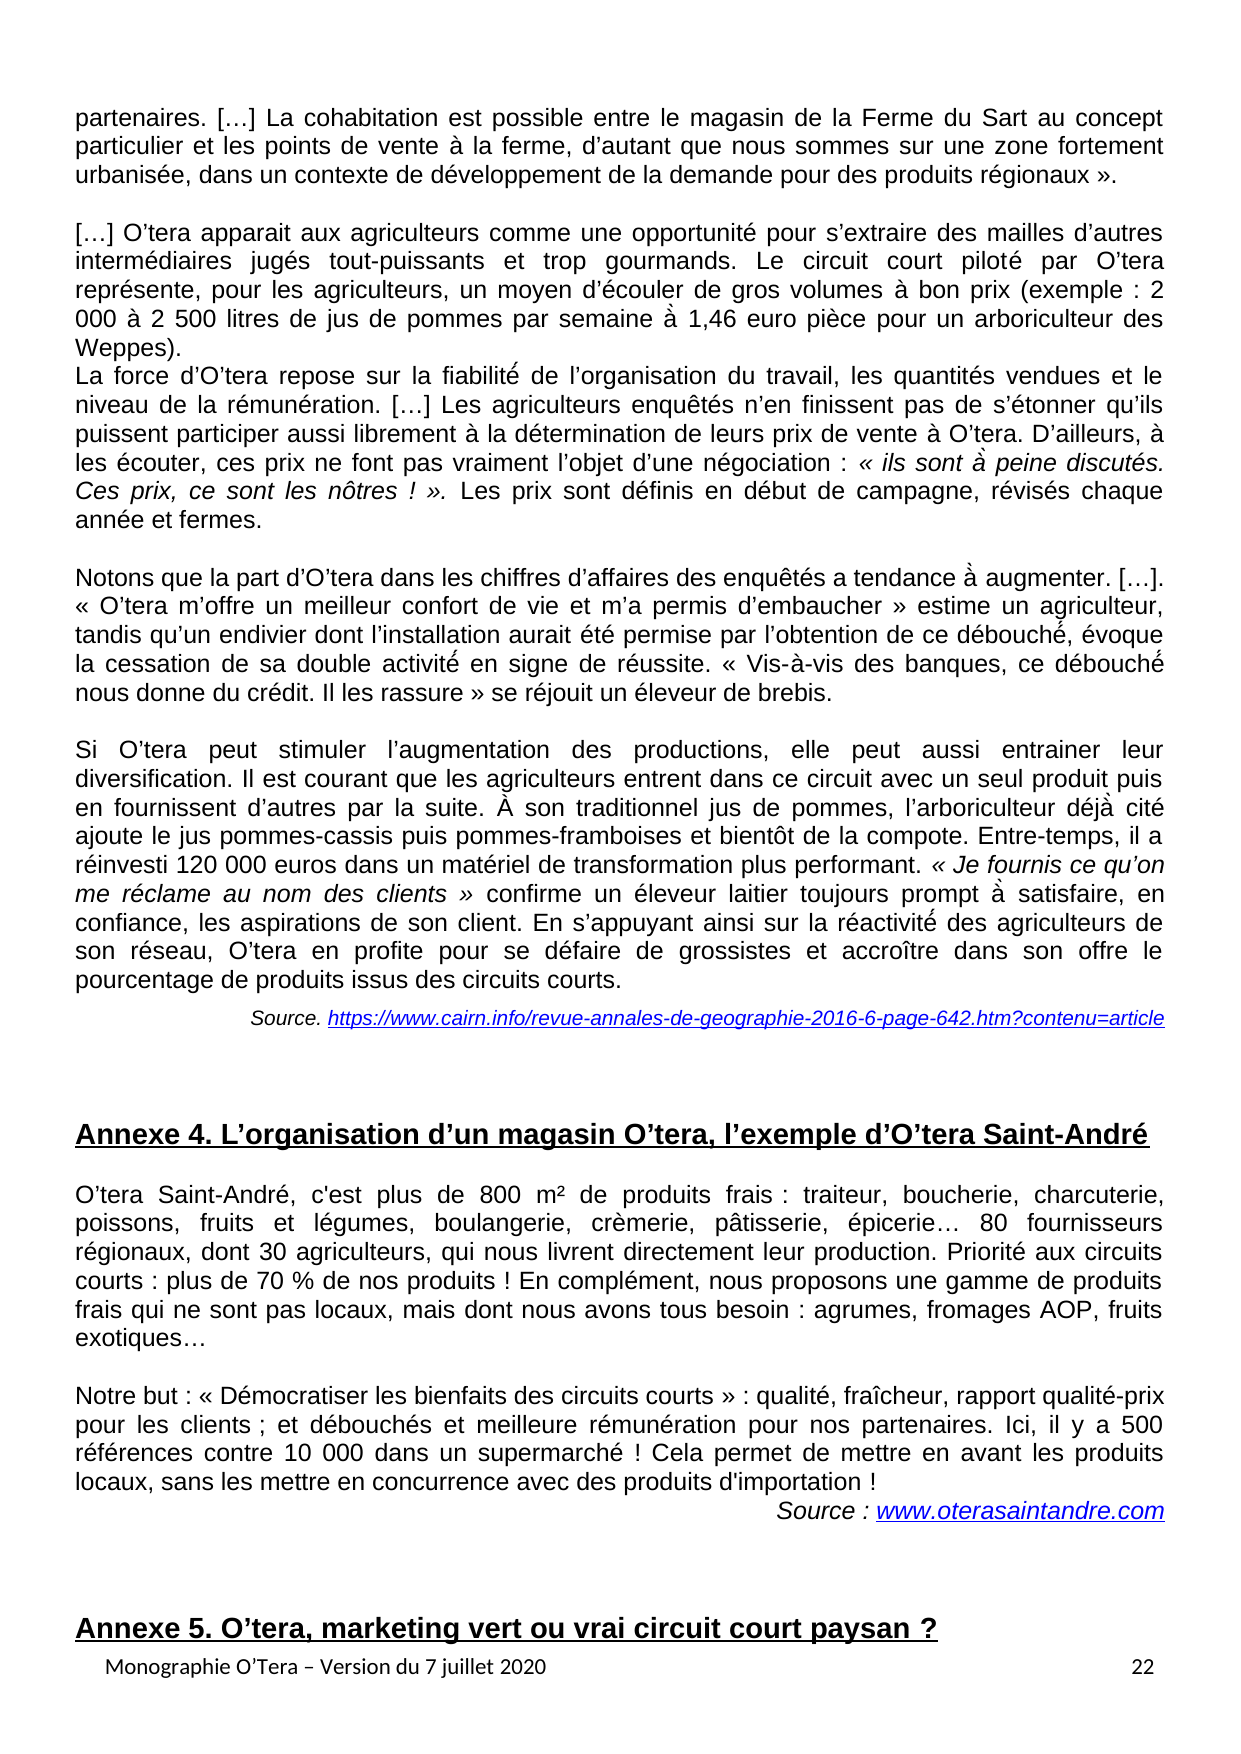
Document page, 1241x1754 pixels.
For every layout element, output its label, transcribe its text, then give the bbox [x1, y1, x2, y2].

text Notre but : « Démocratiser les bienfaits des circuits courts » : qualité, fraîcheur, rapport qualité-prix pour les clients ; et débouchés et meilleure rémunération pour nos partenaires. Ici, il y a 500 références contre 10 000 dans un supermarché ! Cela permet de mettre en avant les produits locaux, sans les mettre en concurrence avec des produits d'importation ! [75, 1381, 1165, 1496]
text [75, 102, 1165, 189]
text La force d’O’tera repose sur la fiabilité́ de l’organisation du travail, les quantités vendues et le niveau de la rémunération. […] Les agriculteurs enquêtés n’en finissent pas de s’étonner qu’ils puissent participer aussi librement à la détermination de leurs prix de vente à O’tera. D’ailleurs, à les écouter, ces prix ne font pas vraiment l’objet d’une négociation : « ils sont à̀ peine discutés. Ces prix, ce sont les nôtres ! ». Les prix sont définis en début de campagne, révisés chaque année et fermes. [75, 361, 1165, 534]
text Source : www.oterasaintandre.com [75, 1496, 1165, 1524]
text […] O’tera apparait aux agriculteurs comme une opportunité pour s’extraire des mailles d’autres intermédiaires jugés tout-puissants et trop gourmands. Le circuit court piloté par O’tera représente, pour les agriculteurs, un moyen d’écouler de gros volumes à bon prix (exemple : 2 000 à 2 500 litres de jus de pommes par semaine à̀ 1,46 euro pièce pour un arboriculteur des Weppes). [75, 217, 1165, 361]
text O’tera Saint-André, c'est plus de 800 m² de produits frais : traiteur, boucherie, charcuterie, poissons, fruits et légumes, boulangerie, crèmerie, pâtisserie, épicerie… 80 fournisseurs régionaux, dont 30 agriculteurs, qui nous livrent directement leur production. Priorité aux circuits courts : plus de 70 % de nos produits ! En complément, nous proposons une gamme de produits frais qui ne sont pas locaux, mais dont nous avons tous besoin : agrumes, fromages AOP, fruits exotiques… [75, 1179, 1165, 1352]
text Source. https://www.cairn.info/revue-annales-de-geographie-2016-6-page-642.htm?contenu=article [75, 1006, 1165, 1030]
subtitle Annexe 4. L’organisation d’un magasin O’tera, l’exemple d’O’tera Saint-André [75, 1117, 1165, 1150]
text Si O’tera peut stimuler l’augmentation des productions, elle peut aussi entrainer leur diversification. Il est courant que les agriculteurs entrent dans ce circuit avec un seul produit puis en fournissent d’autres par la suite. À son traditionnel jus de pommes, l’arboriculteur déjà̀ cité ajoute le jus pommes-cassis puis pommes-framboises et bientôt de la compote. Entre-temps, il a réinvesti 120 000 euros dans un matériel de transformation plus performant. « Je fournis ce qu’on me réclame au nom des clients » confirme un éleveur laitier toujours prompt à̀ satisfaire, en confiance, les aspirations de son client. En s’appuyant ainsi sur la réactivité́ des agriculteurs de son réseau, O’tera en profite pour se défaire de grossistes et accroître dans son offre le pourcentage de produits issus des circuits courts. [75, 735, 1165, 994]
subtitle Annexe 5. O’tera, marketing vert ou vrai circuit court paysan ? [75, 1611, 1165, 1645]
text Notons que la part d’O’tera dans les chiffres d’affaires des enquêtés a tendance à̀ augmenter. […]. « O’tera m’offre un meilleur confort de vie et m’a permis d’embaucher » estime un agriculteur, tandis qu’un endivier dont l’installation aurait été permise par l’obtention de ce débouché́, évoque la cessation de sa double activité́ en signe de réussite. « Vis-à-vis des banques, ce débouché́ nous donne du crédit. Il les rassure » se réjouit un éleveur de brebis. [75, 562, 1165, 706]
